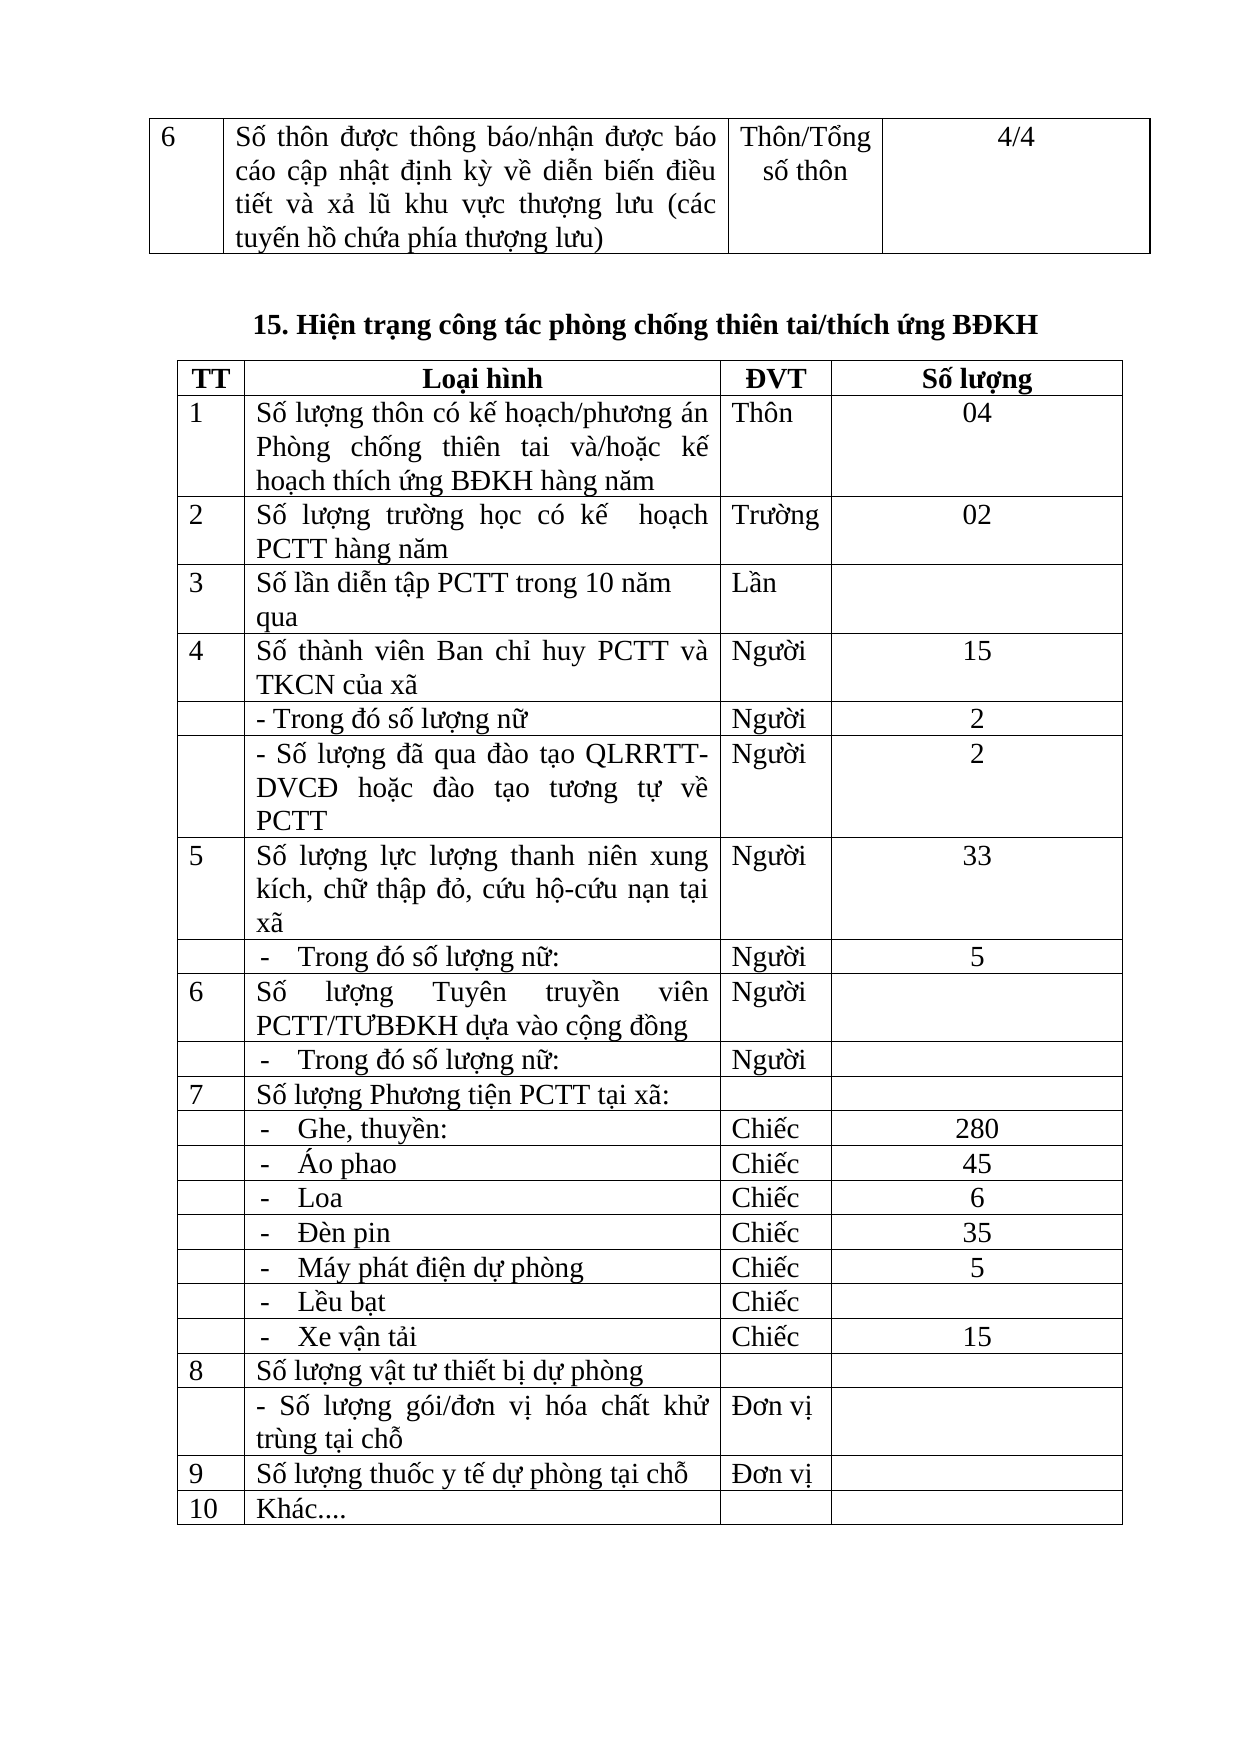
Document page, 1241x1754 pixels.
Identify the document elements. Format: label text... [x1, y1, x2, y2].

table_cell [721, 1354, 831, 1387]
table_cell Số lần diễn tập PCTT trong 10 năm qua [245, 565, 720, 632]
table_cell Đơn vị [721, 1456, 831, 1490]
table_cell 5 [832, 1250, 1122, 1283]
table_cell Chiếc [721, 1284, 831, 1318]
table_cell [832, 1042, 1122, 1076]
table_cell 1 [178, 396, 244, 496]
table_cell Đèn pin [245, 1215, 720, 1249]
table_header ĐVT [721, 361, 831, 394]
table_cell Số thôn được thông báo/nhận được báo cáo cập nhật định kỳ về diễn biến điều tiết và xả lũ khu vực thượng lưu (các tuyến hồ chứa phía thượng lưu) [224, 119, 728, 253]
table_cell Số lượng Tuyên truyền viên PCTT/TƯBĐKH dựa vào cộng đồng [245, 974, 720, 1041]
table_cell Thôn [721, 396, 831, 496]
table_cell [832, 565, 1122, 632]
table_cell [178, 1388, 244, 1455]
table_cell Đơn vị [721, 1388, 831, 1455]
table_cell Chiếc [721, 1215, 831, 1249]
table_cell 45 [832, 1146, 1122, 1179]
table_cell 04 [832, 396, 1122, 496]
table_cell Khác.... [245, 1491, 720, 1524]
table_cell Số thành viên Ban chỉ huy PCTT và TKCN của xã [245, 634, 720, 701]
table_header Số lượng [832, 361, 1122, 394]
table_cell 6 [832, 1181, 1122, 1214]
table_cell 3 [178, 565, 244, 632]
table_cell [832, 1388, 1122, 1455]
table_cell 6 [150, 119, 223, 253]
table_cell - Số lượng đã qua đào tạo QLRRTT-DVCĐ hoặc đào tạo tương tự về PCTT [245, 736, 720, 837]
table_cell Số lượng thuốc y tế dự phòng tại chỗ [245, 1456, 720, 1490]
table_cell 02 [832, 497, 1122, 564]
table_cell 5 [178, 838, 244, 938]
table_cell 33 [832, 838, 1122, 938]
table_cell 2 [178, 497, 244, 564]
table_cell Người [721, 838, 831, 938]
table_cell 8 [178, 1354, 244, 1387]
table_cell Người [721, 940, 831, 973]
table_cell Số lượng trường học có kế hoạch PCTT hàng năm [245, 497, 720, 564]
table_cell [178, 1319, 244, 1352]
table_cell 15 [832, 634, 1122, 701]
table_cell Số lượng Phương tiện PCTT tại xã: [245, 1077, 720, 1110]
table_cell [178, 1042, 244, 1076]
table_cell [178, 1250, 244, 1283]
table_cell 5 [832, 940, 1122, 973]
table_cell Người [721, 736, 831, 837]
table_cell 4 [178, 634, 244, 701]
table_cell Số lượng thôn có kế hoạch/phương án Phòng chống thiên tai và/hoặc kế hoạch thích ứng BĐKH hàng năm [245, 396, 720, 496]
table_cell Ghe, thuyền: [245, 1111, 720, 1145]
table_cell [178, 1146, 244, 1179]
table_cell Trong đó số lượng nữ: [245, 1042, 720, 1076]
table_cell [178, 940, 244, 973]
table_cell Chiếc [721, 1319, 831, 1352]
table_cell [178, 736, 244, 837]
table_cell 4/4 [883, 119, 1149, 253]
table_cell Chiếc [721, 1111, 831, 1145]
table_cell Người [721, 1042, 831, 1076]
table_cell Người [721, 702, 831, 735]
table_cell Người [721, 634, 831, 701]
table_cell Chiếc [721, 1146, 831, 1179]
table_cell [832, 1491, 1122, 1524]
table_cell 280 [832, 1111, 1122, 1145]
table_cell Áo phao [245, 1146, 720, 1179]
table_cell - Số lượng gói/đơn vị hóa chất khử trùng tại chỗ [245, 1388, 720, 1455]
table_cell Chiếc [721, 1250, 831, 1283]
table_cell 9 [178, 1456, 244, 1490]
table_cell 2 [832, 736, 1122, 837]
table_cell Thôn/Tổng số thôn [729, 119, 882, 253]
table_cell 35 [832, 1215, 1122, 1249]
table_cell 10 [178, 1491, 244, 1524]
table_cell Trường [721, 497, 831, 564]
table_cell Số lượng lực lượng thanh niên xung kích, chữ thập đỏ, cứu hộ-cứu nạn tại xã [245, 838, 720, 938]
table_cell [832, 1077, 1122, 1110]
table_cell 6 [178, 974, 244, 1041]
text 15. Hiện trạng công tác phòng chống thiên tai/thích ứng BĐKH [177, 307, 1122, 341]
table_cell 15 [832, 1319, 1122, 1352]
table_cell [721, 1491, 831, 1524]
table_cell [832, 1354, 1122, 1387]
table_cell Người [721, 974, 831, 1041]
table_cell - Trong đó số lượng nữ [245, 702, 720, 735]
table_cell [178, 1284, 244, 1318]
table_cell [832, 974, 1122, 1041]
table_cell Số lượng vật tư thiết bị dự phòng [245, 1354, 720, 1387]
table_cell [178, 1181, 244, 1214]
table_cell [832, 1284, 1122, 1318]
table_cell Chiếc [721, 1181, 831, 1214]
table_cell Lều bạt [245, 1284, 720, 1318]
table_cell 7 [178, 1077, 244, 1110]
table_cell Lần [721, 565, 831, 632]
table_cell [832, 1456, 1122, 1490]
table_cell Máy phát điện dự phòng [245, 1250, 720, 1283]
table_header Loại hình [245, 361, 720, 394]
table_header TT [178, 361, 244, 394]
table_cell [178, 702, 244, 735]
table_cell [178, 1111, 244, 1145]
table_cell 2 [832, 702, 1122, 735]
table_cell [721, 1077, 831, 1110]
table_cell [178, 1215, 244, 1249]
table_cell Trong đó số lượng nữ: [245, 940, 720, 973]
table_cell Xe vận tải [245, 1319, 720, 1352]
table_cell Loa [245, 1181, 720, 1214]
